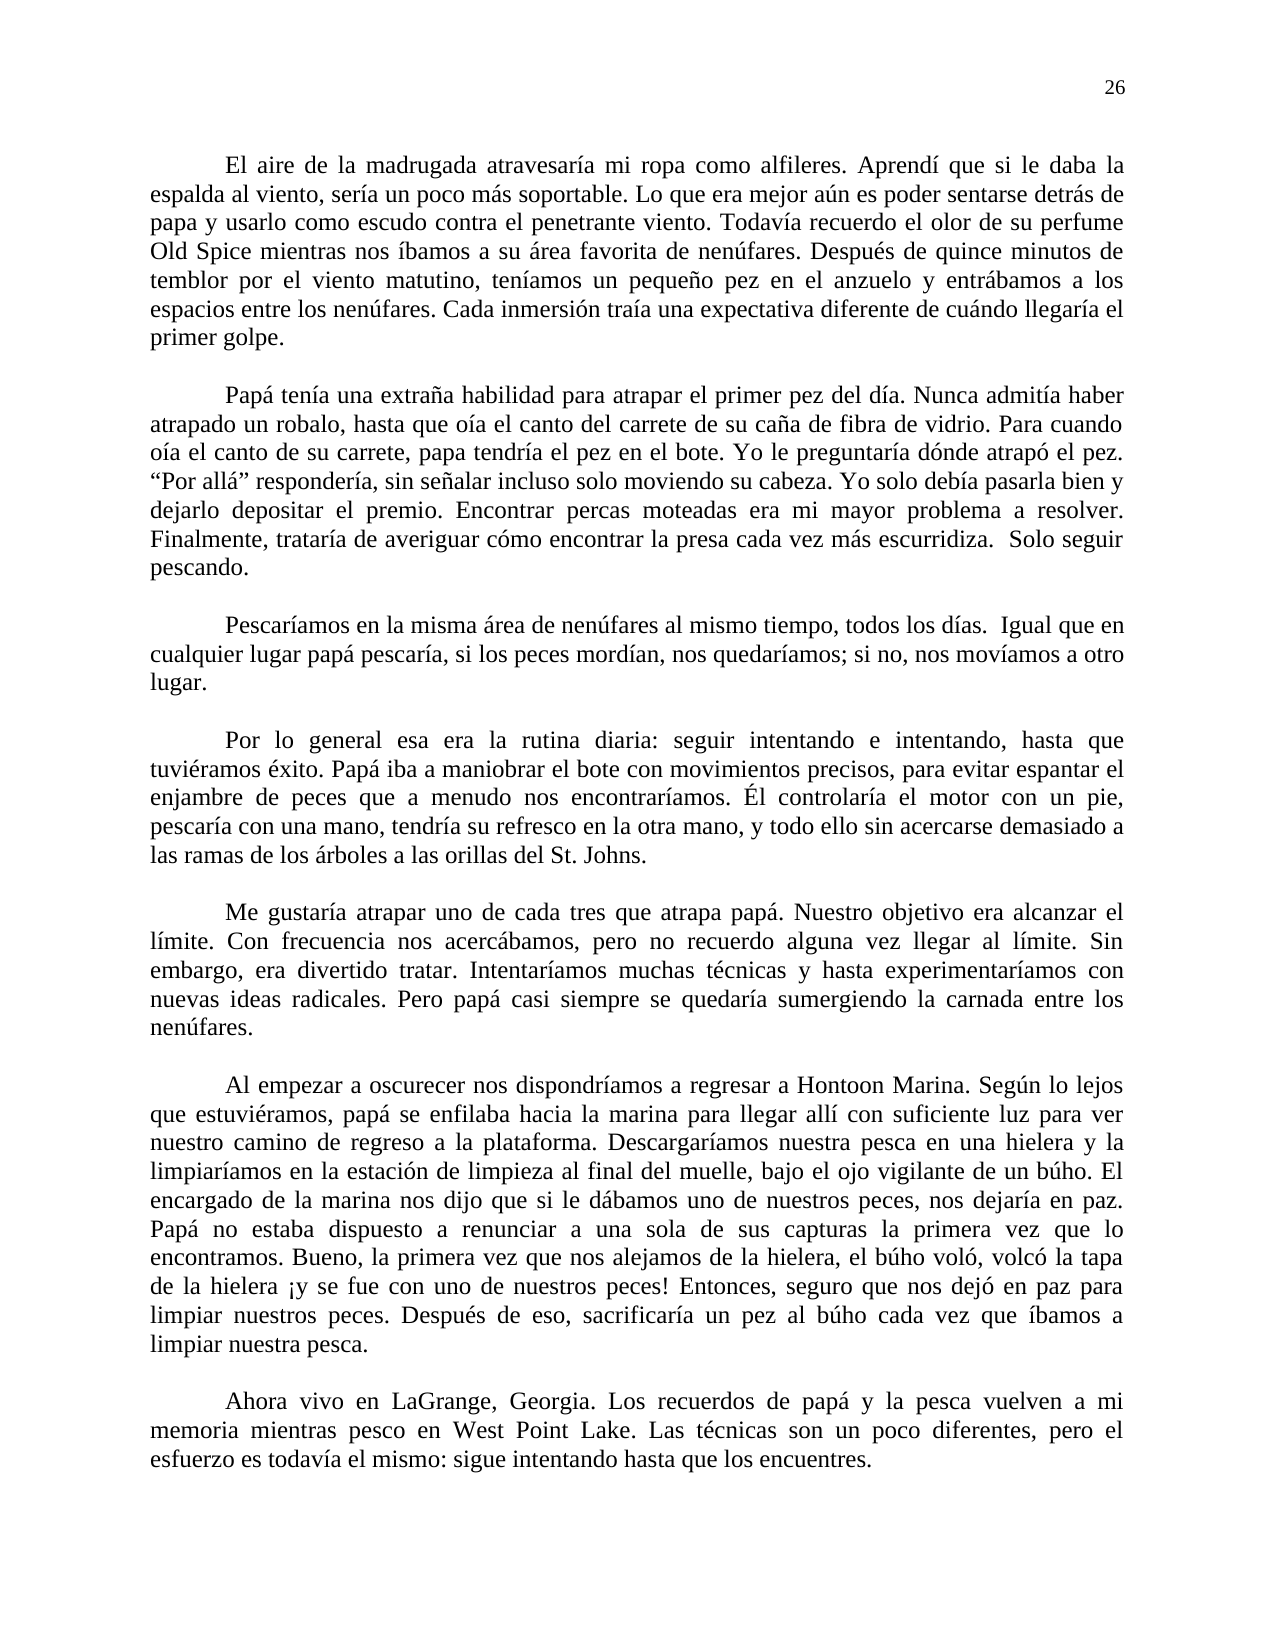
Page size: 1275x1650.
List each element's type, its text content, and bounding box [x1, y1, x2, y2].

text El aire de la madrugada atravesaría mi ropa como alfileres. Aprendí que si le daba la espalda al viento, sería un poco más soportable. Lo que era mejor aún es poder sentarse detrás de papa y usarlo como escudo contra el penetrante viento. Todavía recuerdo el olor de su perfume Old Spice mientras nos íbamos a su área favorita de nenúfares. Después de quince minutos de temblor por el viento matutino, teníamos un pequeño pez en el anzuelo y entrábamos a los espacios entre los nenúfares. Cada inmersión traía una expectativa diferente de cuándo llegaría el primer golpe. [150, 150, 1125, 351]
text Papá tenía una extraña habilidad para atrapar el primer pez del día. Nunca admitía haber atrapado un robalo, hasta que oía el canto del carrete de su caña de fibra de vidrio. Para cuando oía el canto de su carrete, papa tendría el pez en el bote. Yo le preguntaría dónde atrapó el pez. “Por allá” respondería, sin señalar incluso solo moviendo su cabeza. Yo solo debía pasarla bien y dejarlo depositar el premio. Encontrar percas moteadas era mi mayor problema a resolver. Finalmente, trataría de averiguar cómo encontrar la presa cada vez más escurridiza. Solo seguir pescando. [150, 380, 1125, 581]
text Pescaríamos en la misma área de nenúfares al mismo tiempo, todos los días. Igual que en cualquier lugar papá pescaría, si los peces mordían, nos quedaríamos; si no, nos movíamos a otro lugar. [150, 610, 1125, 696]
text Por lo general esa era la rutina diaria: seguir intentando e intentando, hasta que tuviéramos éxito. Papá iba a maniobrar el bote con movimientos precisos, para evitar espantar el enjambre de peces que a menudo nos encontraríamos. Él controlaría el motor con un pie, pescaría con una mano, tendría su refresco en la otra mano, y todo ello sin acercarse demasiado a las ramas de los árboles a las orillas del St. Johns. [150, 725, 1125, 869]
text Al empezar a oscurecer nos dispondríamos a regresar a Hontoon Marina. Según lo lejos que estuviéramos, papá se enfilaba hacia la marina para llegar allí con suficiente luz para ver nuestro camino de regreso a la plataforma. Descargaríamos nuestra pesca en una hielera y la limpiaríamos en la estación de limpieza al final del muelle, bajo el ojo vigilante de un búho. El encargado de la marina nos dijo que si le dábamos uno de nuestros peces, nos dejaría en paz. Papá no estaba dispuesto a renunciar a una sola de sus capturas la primera vez que lo encontramos. Bueno, la primera vez que nos alejamos de la hielera, el búho voló, volcó la tapa de la hielera ¡y se fue con uno de nuestros peces! Entonces, seguro que nos dejó en paz para limpiar nuestros peces. Después de eso, sacrificaría un pez al búho cada vez que íbamos a limpiar nuestra pesca. [150, 1070, 1125, 1357]
text Me gustaría atrapar uno de cada tres que atrapa papá. Nuestro objetivo era alcanzar el límite. Con frecuencia nos acercábamos, pero no recuerdo alguna vez llegar al límite. Sin embargo, era divertido tratar. Intentaríamos muchas técnicas y hasta experimentaríamos con nuevas ideas radicales. Pero papá casi siempre se quedaría sumergiendo la carnada entre los nenúfares. [150, 897, 1125, 1041]
text Ahora vivo en LaGrange, Georgia. Los recuerdos de papá y la pesca vuelven a mi memoria mientras pesco en West Point Lake. Las técnicas son un poco diferentes, pero el esfuerzo es todavía el mismo: sigue intentando hasta que los encuentres. [150, 1386, 1125, 1472]
